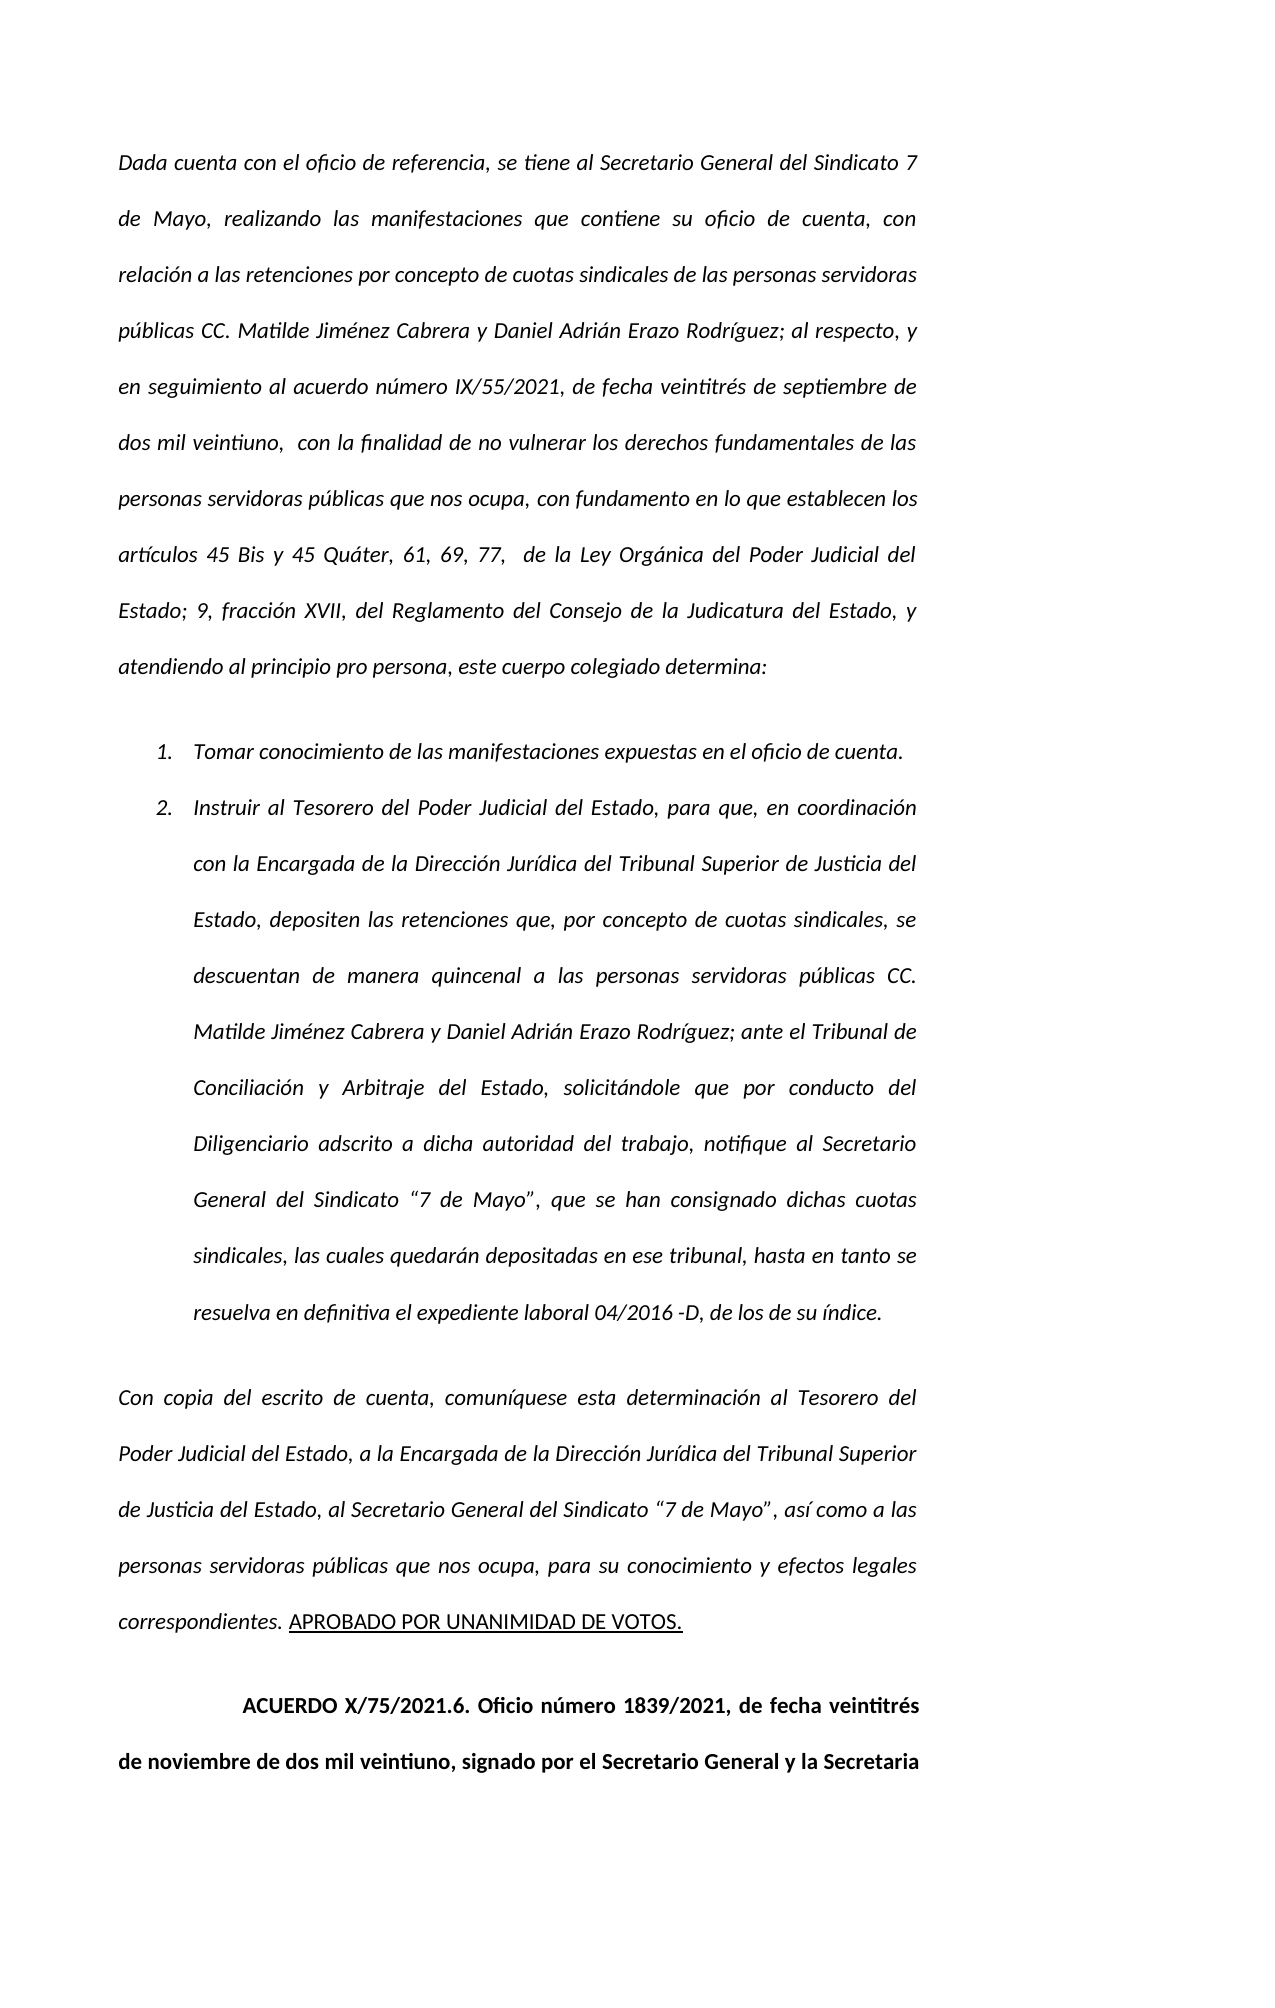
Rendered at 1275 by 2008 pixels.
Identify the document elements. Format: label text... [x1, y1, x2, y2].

text Con copia del escrito de cuenta, comuníquese esta determinación al Tesorero del Poder Judicial del Estado, a la Encargada de la Dirección Jurídica del Tribunal Superior de Justicia del Estado, al Secretario General del Sindicato “7 de Mayo”, así como a las personas servidoras públicas que nos ocupa, para su conocimiento y efectos legales correspondientes. APROBADO POR UNANIMIDAD DE VOTOS. [118, 1383, 921, 1635]
list Tomar conocimiento de las manifestaciones expuestas en el oficio de cuenta. [156, 737, 921, 765]
list Instruir al Tesorero del Poder Judicial del Estado, para que, en coordinación con la Encargada de la Dirección Jurídica del Tribunal Superior de Justicia del Estado, depositen las retenciones que, por concepto de cuotas sindicales, se descuentan de manera quincenal a las personas servidoras públicas CC. Matilde Jiménez Cabrera y Daniel Adrián Erazo Rodríguez; ante el Tribunal de Conciliación y Arbitraje del Estado, solicitándole que por conducto del Diligenciario adscrito a dicha autoridad del trabajo, notifique al Secretario General del Sindicato “7 de Mayo”, que se han consignado dichas cuotas sindicales, las cuales quedarán depositadas en ese tribunal, hasta en tanto se resuelva en definitiva el expediente laboral 04/2016 -D, de los de su índice. [156, 793, 921, 1326]
text Dada cuenta con el oficio de referencia, se tiene al Secretario General del Sindicato 7 de Mayo, realizando las manifestaciones que contiene su oficio de cuenta, con relación a las retenciones por concepto de cuotas sindicales de las personas servidoras públicas CC. Matilde Jiménez Cabrera y Daniel Adrián Erazo Rodríguez; al respecto, y en seguimiento al acuerdo número IX/55/2021, de fecha veintitrés de septiembre de dos mil veintiuno, con la finalidad de no vulnerar los derechos fundamentales de las personas servidoras públicas que nos ocupa, con fundamento en lo que establecen los artículos 45 Bis y 45 Quáter, 61, 69, 77, de la Ley Orgánica del Poder Judicial del Estado; 9, fracción XVII, del Reglamento del Consejo de la Judicatura del Estado, y atendiendo al principio pro persona, este cuerpo colegiado determina: [118, 148, 921, 680]
